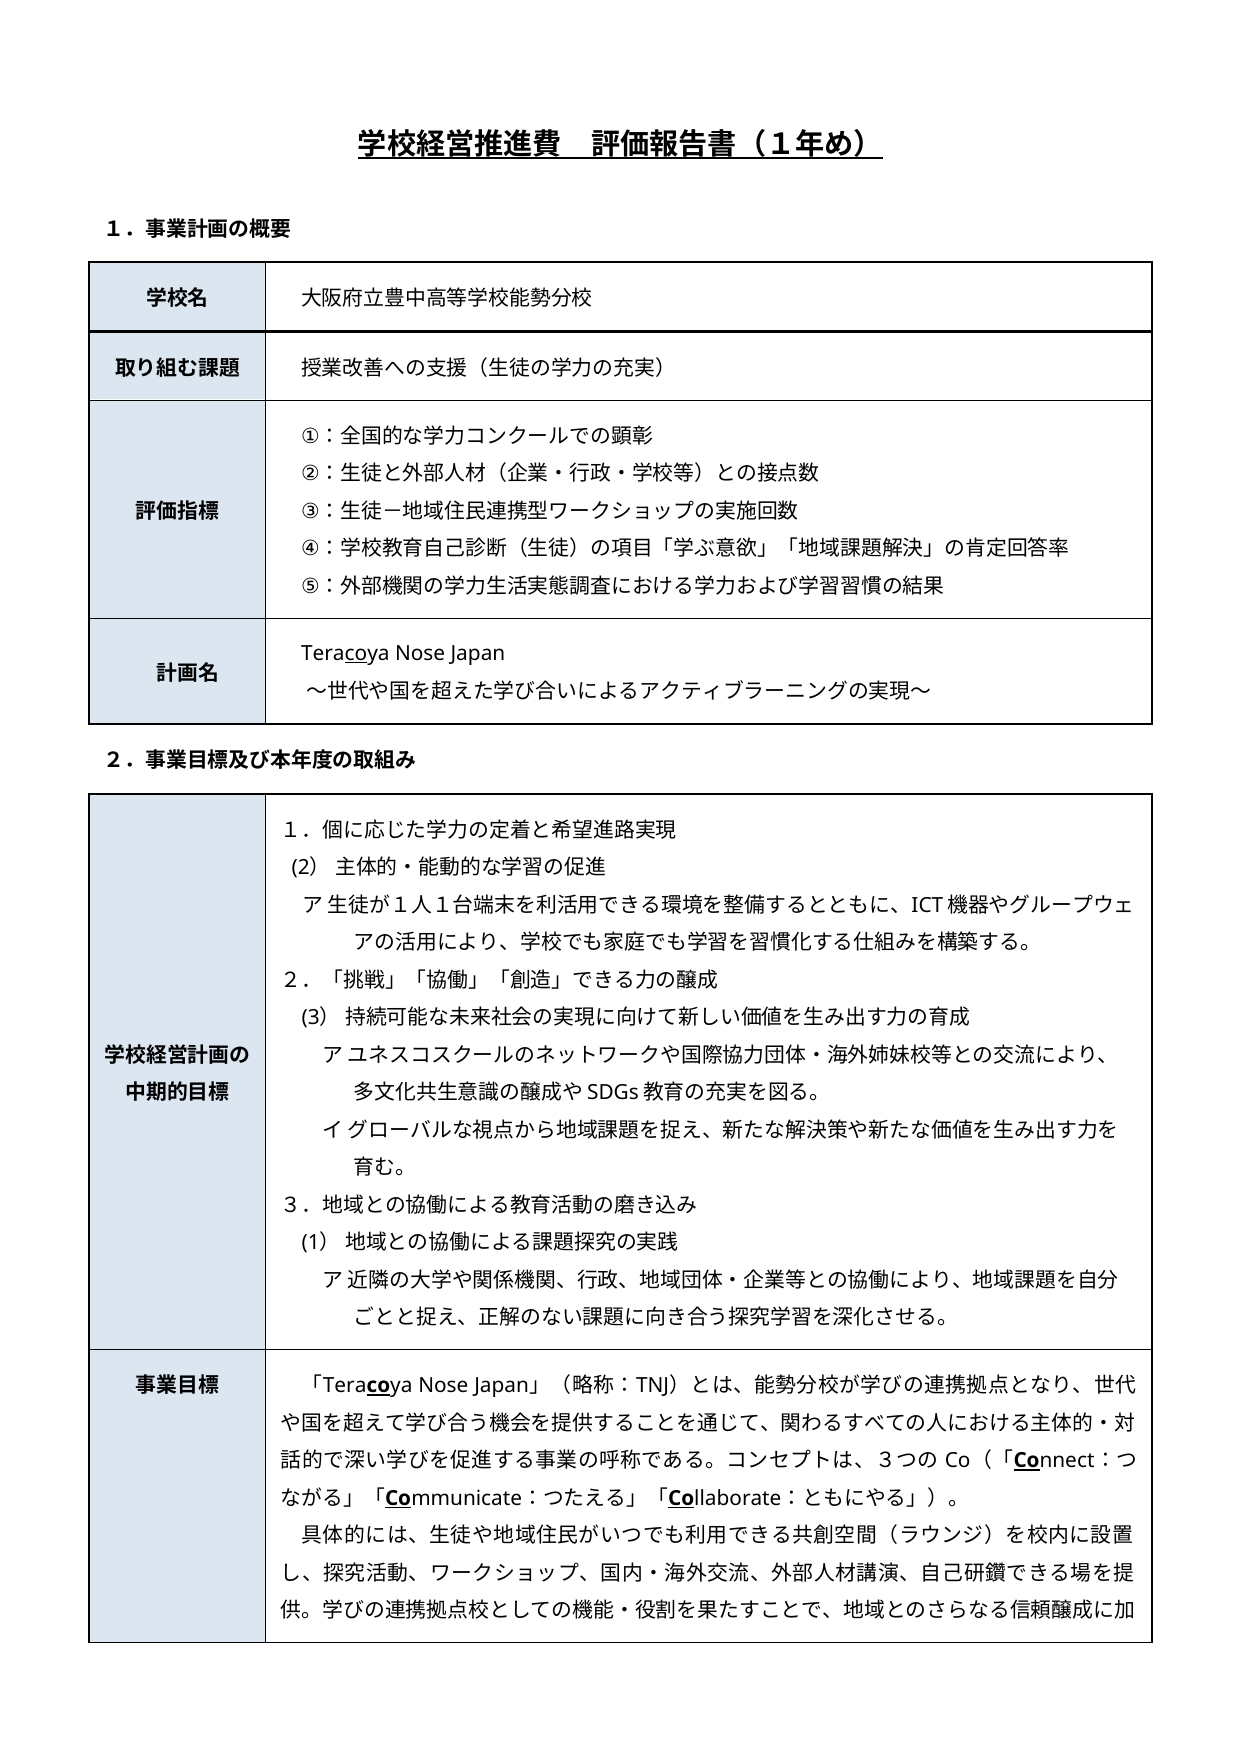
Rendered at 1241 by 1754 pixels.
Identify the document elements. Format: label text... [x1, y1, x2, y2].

table_cell 学校名 [90, 263, 265, 330]
table_cell 取り組む課題 [90, 333, 265, 399]
table_cell 計画名 [90, 619, 265, 723]
table_cell 学校経営計画の 中期的目標 [90, 795, 265, 1349]
table_header 学校経営推進費 評価報告書（１年め） [89, 90, 1152, 194]
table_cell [266, 1350, 1151, 1642]
table_cell １．事業計画の概要 [89, 194, 1152, 261]
table_cell Teracoya Nose Japan ～世代や国を超えた学び合いによるアクティブラーニングの実現～ [266, 619, 1151, 723]
table_cell 大阪府立豊中高等学校能勢分校 [266, 263, 1151, 330]
table_cell 事業目標 [90, 1350, 265, 1642]
table_cell ①：全国的な学力コンクールでの顕彰 ②：生徒と外部人材（企業・行政・学校等）との接点数 ③：生徒－地域住民連携型ワークショップの実施回数 ④：学校教育自己診断（生徒）の項目「学ぶ意欲」「地域課題解決」の肯定回答率 ⑤：外部機関の学力生活実態調査における学力および学習習慣の結果 [266, 401, 1151, 618]
table_cell 評価指標 [90, 401, 265, 618]
table_cell ２．事業目標及び本年度の取組み [89, 725, 1152, 792]
table_cell １．個に応じた学力の定着と希望進路実現 (2） 主体的・能動的な学習の促進 ア 生徒が１人１台端末を利活用できる環境を整備するとともに、ICT機器やグループウェアの活用により、学校でも家庭でも学習を習慣化する仕組みを構築する。 ２．「挑戦」「協働」「創造」できる力の醸成 (3） 持続可能な未来社会の実現に向けて新しい価値を生み出す力の育成 ア ユネスコスクールのネットワークや国際協力団体・海外姉妹校等との交流により、多文化共生意識の醸成やSDGs教育の充実を図る。 イ グローバルな視点から地域課題を捉え、新たな解決策や新たな価値を生み出す力を育む。 ３．地域との協働による教育活動の磨き込み (1） 地域との協働による課題探究の実践 ア 近隣の大学や関係機関、行政、地域団体・企業等との協働により、地域課題を自分ごとと捉え、正解のない課題に向き合う探究学習を深化させる。 [266, 795, 1151, 1349]
table_cell 授業改善への支援（生徒の学力の充実） [266, 333, 1151, 399]
